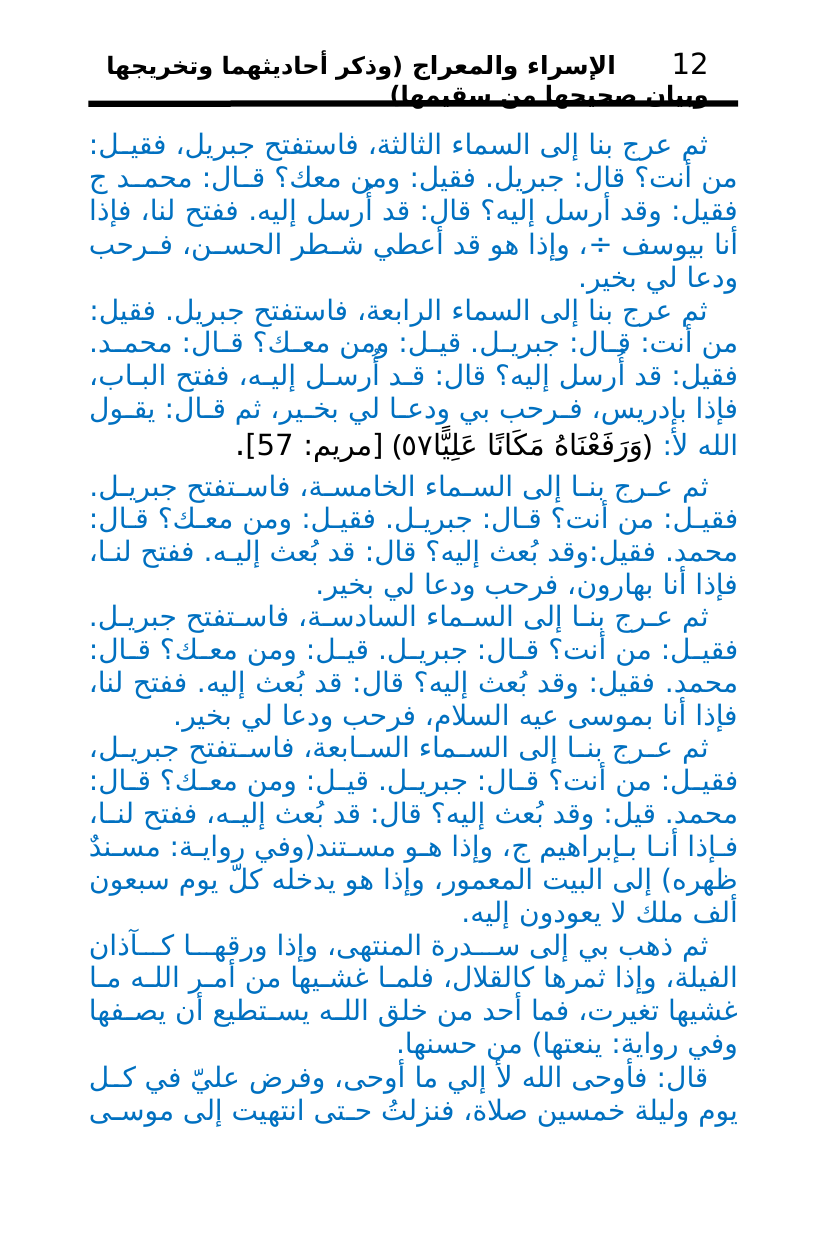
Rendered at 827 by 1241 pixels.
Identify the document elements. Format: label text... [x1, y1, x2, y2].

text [89, 1060, 738, 1127]
text ثم عرج بنا إلى السماء الخامسة، فاستفتح جبريل. فقيل: من أنت؟ قال: جبريل. فقيل: ومن معك؟ قال: محمد. فقيل:وقد بُعث إليه؟ قال: قد بُعث إليه. ففتح لنا، فإذا أنا بهارون، فرحب ودعا لي بخير. [89, 470, 738, 601]
text ثم عرج بنا إلى السماء الرابعة، فاستفتح جبريل. فقيل: من أنت: قال: جبريل. قيل: ومن معك؟ قال: محمد. فقيل: قد أُرسل إليه؟ قال: قد أُرسل إليه، ففتح الباب، فإذا بإدريس، فرحب بي ودعا لي بخير، ثم قال: يقول الله ﻷ: ﴿وَرَفَعْنَاهُ مَكَانًا عَلِيًّا٥٧﴾ [مريم: 57]. [89, 294, 738, 464]
text ثم عرج بنا إلى السماء السادسة، فاستفتح جبريل. فقيل: من أنت؟ قال: جبريل. قيل: ومن معك؟ قال: محمد. فقيل: وقد بُعث إليه؟ قال: قد بُعث إليه. ففتح لنا، فإذا أنا بموسى عيه السلام، فرحب ودعا لي بخير. [89, 601, 738, 732]
text ثم عرج بنا إلى السماء الثالثة، فاستفتح جبريل، فقيل: من أنت؟ قال: جبريل. فقيل: ومن معك؟ قال: محمد ج فقيل: وقد أرسل إليه؟ قال: قد أُرسل إليه. ففتح لنا، فإذا أنا بيوسف ÷، وإذا هو قد أعطي شطر الحسن، فرحب ودعا لي بخير. [89, 128, 738, 294]
text ثم ذهب بي إلى سدرة المنتهى، وإذا ورقها كآذان الفيلة، وإذا ثمرها كالقلال، فلما غشيها من أمر الله ما غشيها تغيرت، فما أحد من خلق الله يستطيع أن يصفها وفي رواية: ينعتها) من حسنها. [89, 929, 738, 1060]
text ثم عرج بنا إلى السماء السابعة، فاستفتح جبريل، فقيل: من أنت؟ قال: جبريل. قيل: ومن معك؟ قال: محمد. قيل: وقد بُعث إليه؟ قال: قد بُعث إليه، ففتح لنا، فإذا أنا بإبراهيم ج، وإذا هو مستند(وفي رواية: مسندٌ ظهره) إلى البيت المعمور، وإذا هو يدخله كلّ يوم سبعون ألف ملك لا يعودون إليه. [89, 732, 738, 929]
